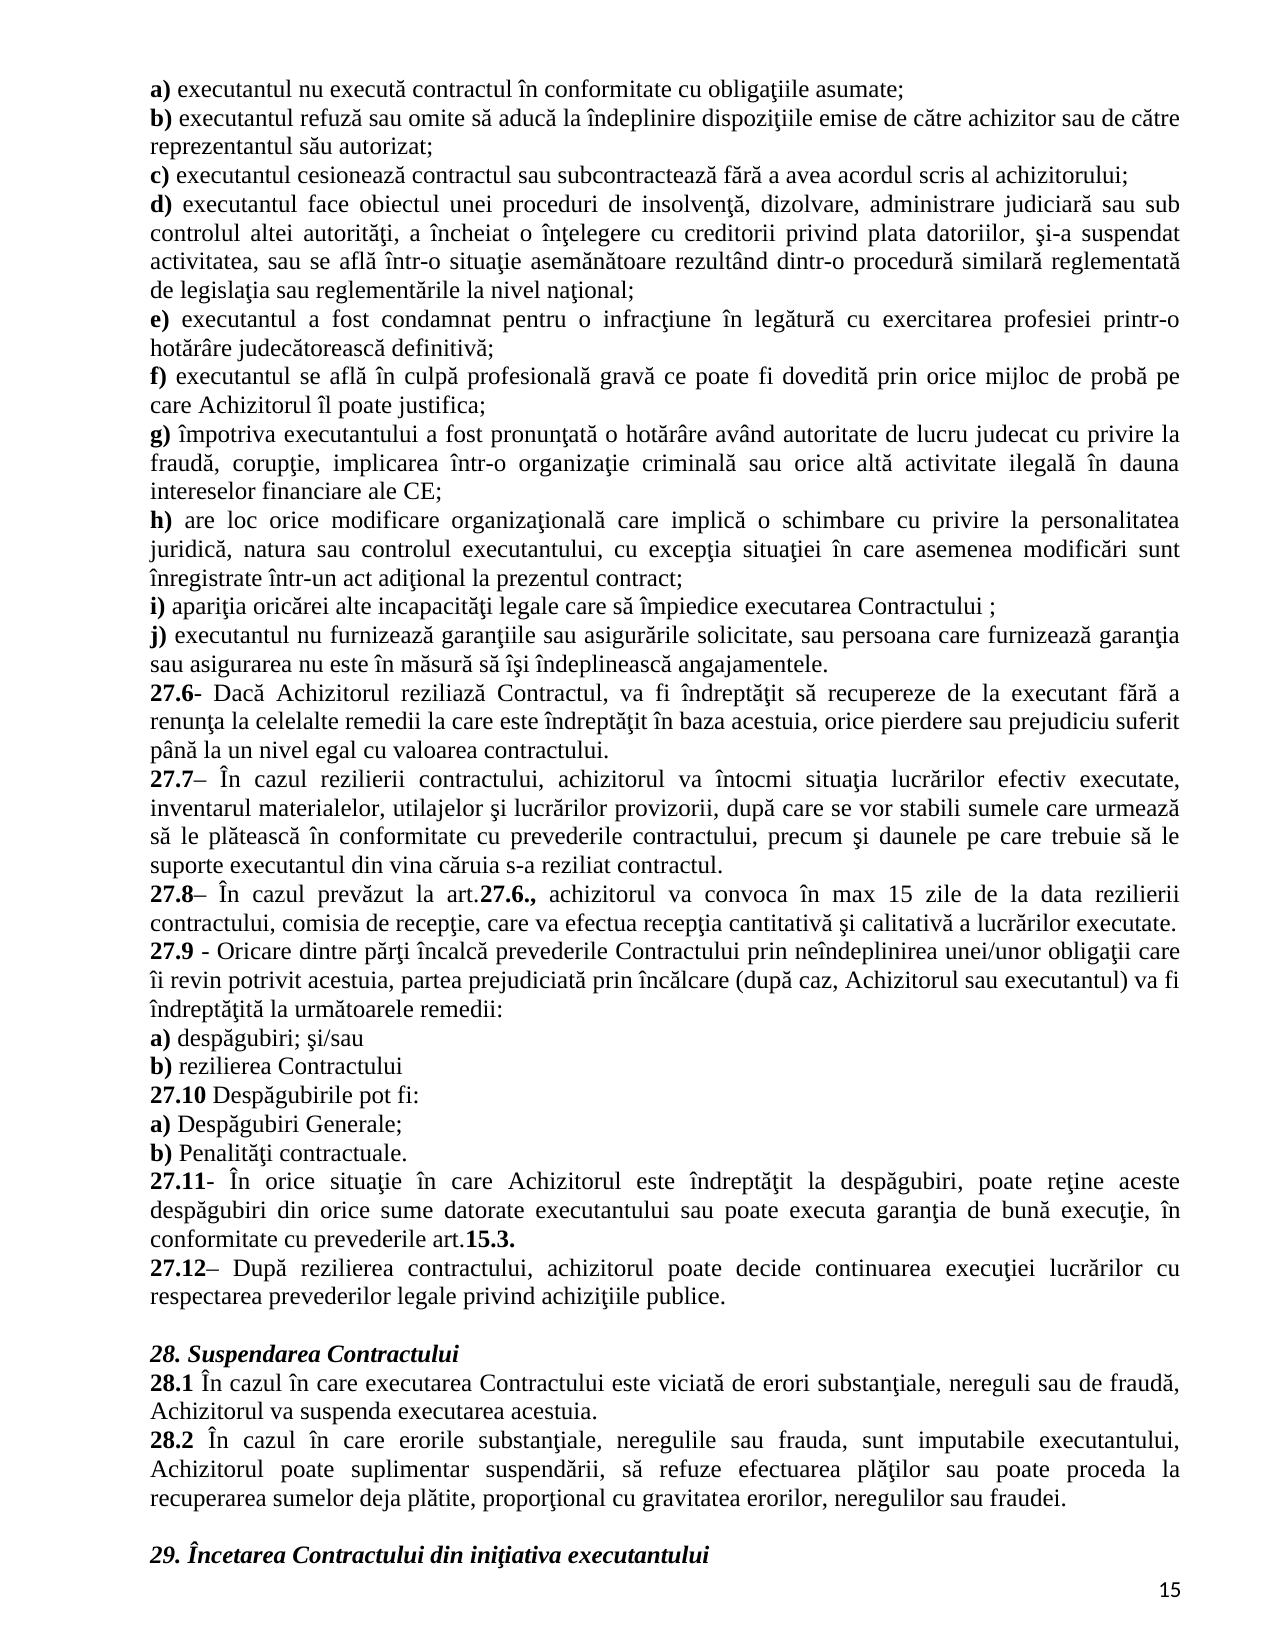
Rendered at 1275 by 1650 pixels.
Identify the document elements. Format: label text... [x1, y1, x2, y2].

text 27.6- Dacă Achizitorul reziliază Contractul, va fi îndreptăţit să recupereze de la executant fără a renunţa la celelalte remedii la care este îndreptăţit în baza acestuia, orice pierdere sau prejudiciu suferit până la un nivel egal cu valoarea contractului. [150, 678, 1181, 764]
text d) executantul face obiectul unei proceduri de insolvenţă, dizolvare, administrare judiciară sau sub controlul altei autorităţi, a încheiat o înţelegere cu creditorii privind plata datoriilor, şi-a suspendat activitatea, sau se află într-o situaţie asemănătoare rezultând dintr-o procedură similară reglementată de legislaţia sau reglementările la nivel naţional; [150, 189, 1181, 304]
text 28.2 În cazul în care erorile substanţiale, neregulile sau frauda, sunt imputabile executantului, Achizitorul poate suplimentar suspendării, să refuze efectuarea plăţilor sau poate proceda la recuperarea sumelor deja plătite, proporţional cu gravitatea erorilor, neregulilor sau fraudei. [150, 1425, 1181, 1511]
text 28. Suspendarea Contractului [150, 1339, 1181, 1368]
text a) despăgubiri; şi/sau [150, 1023, 1181, 1051]
text 27.11- În orice situaţie în care Achizitorul este îndreptăţit la despăgubiri, poate reţine aceste despăgubiri din orice sume datorate executantului sau poate executa garanţia de bună execuţie, în conformitate cu prevederile art.15.3. [150, 1166, 1181, 1253]
text j) executantul nu furnizează garanţiile sau asigurările solicitate, sau persoana care furnizează garanţia sau asigurarea nu este în măsură să îşi îndeplinească angajamentele. [150, 620, 1181, 678]
text 27.8– În cazul prevăzut la art.27.6., achizitorul va convoca în max 15 zile de la data rezilierii contractului, comisia de recepţie, care va efectua recepţia cantitativă şi calitativă a lucrărilor executate. [150, 879, 1181, 936]
text c) executantul cesionează contractul sau subcontractează fără a avea acordul scris al achizitorului; [150, 160, 1181, 189]
text 28.1 În cazul în care executarea Contractului este viciată de erori substanţiale, nereguli sau de fraudă, Achizitorul va suspenda executarea acestuia. [150, 1368, 1181, 1425]
text i) apariţia oricărei alte incapacităţi legale care să împiedice executarea Contractului ; [150, 591, 1181, 620]
text b) executantul refuză sau omite să aducă la îndeplinire dispoziţiile emise de către achizitor sau de către reprezentantul său autorizat; [150, 103, 1181, 160]
text b) Penalităţi contractuale. [150, 1138, 1181, 1166]
text a) Despăgubiri Generale; [150, 1109, 1181, 1138]
text 27.7– În cazul rezilierii contractului, achizitorul va întocmi situaţia lucrărilor efectiv executate, inventarul materialelor, utilajelor şi lucrărilor provizorii, după care se vor stabili sumele care urmează să le plătească în conformitate cu prevederile contractului, precum şi daunele pe care trebuie să le suporte executantul din vina căruia s-a reziliat contractul. [150, 764, 1181, 879]
text g) împotriva executantului a fost pronunţată o hotărâre având autoritate de lucru judecat cu privire la fraudă, corupţie, implicarea într-o organizaţie criminală sau orice altă activitate ilegală în dauna intereselor financiare ale CE; [150, 419, 1181, 505]
text f) executantul se află în culpă profesională gravă ce poate fi dovedită prin orice mijloc de probă pe care Achizitorul îl poate justifica; [150, 361, 1181, 419]
text a) executantul nu execută contractul în conformitate cu obligaţiile asumate; [150, 74, 1181, 103]
text 27.9 - Oricare dintre părţi încalcă prevederile Contractului prin neîndeplinirea unei/unor obligaţii care îi revin potrivit acestuia, partea prejudiciată prin încălcare (după caz, Achizitorul sau executantul) va fi îndreptăţită la următoarele remedii: [150, 936, 1181, 1023]
text 27.10 Despăgubirile pot fi: [150, 1080, 1181, 1109]
text b) rezilierea Contractului [150, 1051, 1181, 1080]
text 27.12– După rezilierea contractului, achizitorul poate decide continuarea execuţiei lucrărilor cu respectarea prevederilor legale privind achiziţiile publice. [150, 1253, 1181, 1310]
text e) executantul a fost condamnat pentru o infracţiune în legătură cu exercitarea profesiei printr-o hotărâre judecătorească definitivă; [150, 304, 1181, 361]
text 29. Încetarea Contractului din iniţiativa executantului [150, 1540, 1181, 1569]
text h) are loc orice modificare organizaţională care implică o schimbare cu privire la personalitatea juridică, natura sau controlul executantului, cu excepţia situaţiei în care asemenea modificări sunt înregistrate într-un act adiţional la prezentul contract; [150, 505, 1181, 591]
